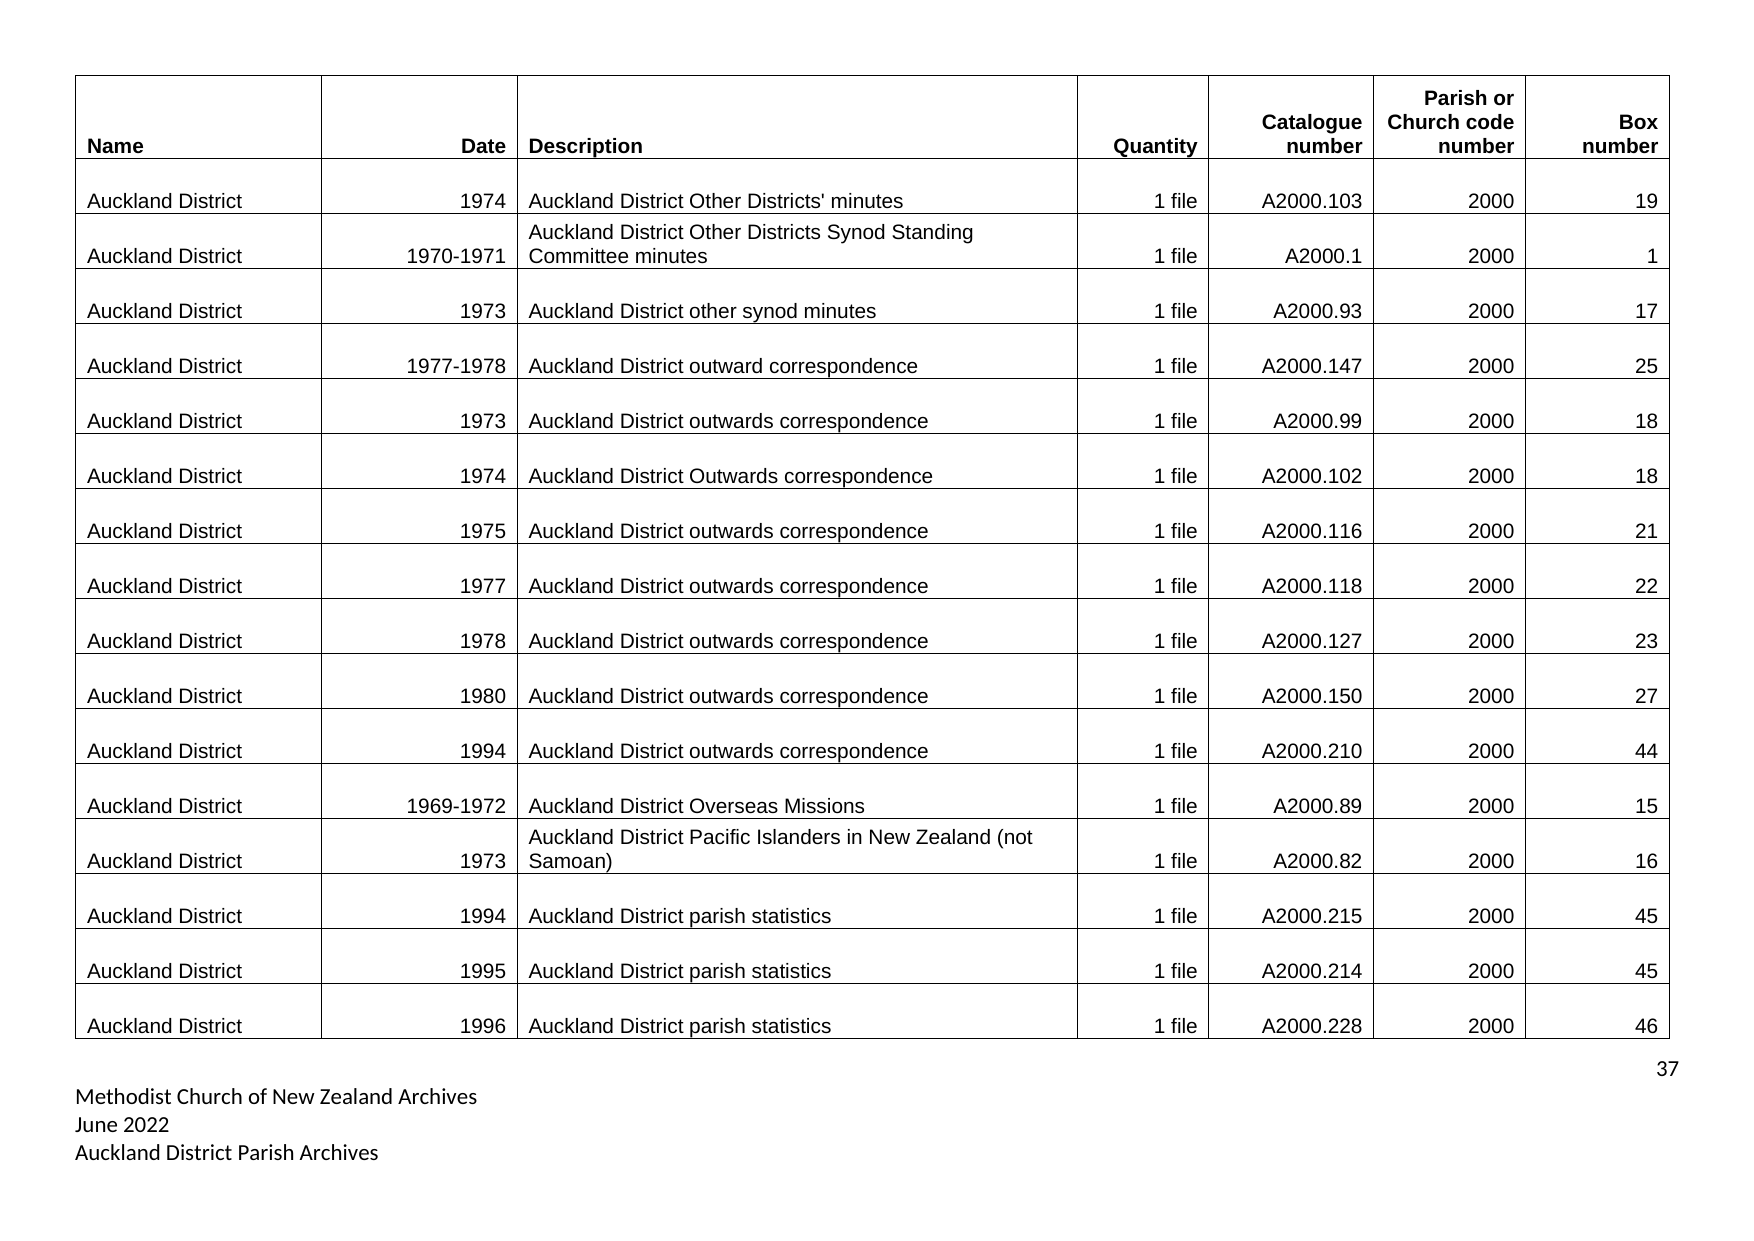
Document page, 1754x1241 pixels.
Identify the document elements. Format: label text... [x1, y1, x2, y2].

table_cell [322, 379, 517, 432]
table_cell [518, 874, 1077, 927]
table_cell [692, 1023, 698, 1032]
table_header Box number [1526, 76, 1669, 157]
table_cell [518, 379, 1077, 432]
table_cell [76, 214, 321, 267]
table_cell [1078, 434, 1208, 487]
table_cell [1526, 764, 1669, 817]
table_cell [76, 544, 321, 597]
table_header Name [76, 76, 321, 157]
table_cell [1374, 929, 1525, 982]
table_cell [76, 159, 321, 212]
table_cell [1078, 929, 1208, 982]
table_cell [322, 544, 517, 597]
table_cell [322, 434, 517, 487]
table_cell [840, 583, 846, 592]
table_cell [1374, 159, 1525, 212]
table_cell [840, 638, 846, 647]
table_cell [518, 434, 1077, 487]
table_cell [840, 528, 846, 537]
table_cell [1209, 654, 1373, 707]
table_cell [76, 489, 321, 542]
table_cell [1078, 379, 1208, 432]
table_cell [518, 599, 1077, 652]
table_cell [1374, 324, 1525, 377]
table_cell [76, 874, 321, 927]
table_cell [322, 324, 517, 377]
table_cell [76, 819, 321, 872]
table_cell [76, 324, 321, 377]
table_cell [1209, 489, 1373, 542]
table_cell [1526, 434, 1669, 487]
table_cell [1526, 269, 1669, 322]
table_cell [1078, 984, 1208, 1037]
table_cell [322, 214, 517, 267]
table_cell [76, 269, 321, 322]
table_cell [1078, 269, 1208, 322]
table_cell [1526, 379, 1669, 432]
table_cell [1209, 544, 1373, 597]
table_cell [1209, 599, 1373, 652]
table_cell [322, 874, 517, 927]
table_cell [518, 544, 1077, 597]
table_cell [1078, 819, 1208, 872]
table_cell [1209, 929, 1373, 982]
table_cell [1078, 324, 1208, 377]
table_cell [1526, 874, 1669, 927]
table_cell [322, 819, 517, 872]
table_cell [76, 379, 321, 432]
table_header Quantity [1078, 76, 1208, 157]
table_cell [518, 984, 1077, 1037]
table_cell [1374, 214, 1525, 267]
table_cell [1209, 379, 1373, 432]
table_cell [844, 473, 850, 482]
table_header Parish or Church code number [1374, 76, 1525, 157]
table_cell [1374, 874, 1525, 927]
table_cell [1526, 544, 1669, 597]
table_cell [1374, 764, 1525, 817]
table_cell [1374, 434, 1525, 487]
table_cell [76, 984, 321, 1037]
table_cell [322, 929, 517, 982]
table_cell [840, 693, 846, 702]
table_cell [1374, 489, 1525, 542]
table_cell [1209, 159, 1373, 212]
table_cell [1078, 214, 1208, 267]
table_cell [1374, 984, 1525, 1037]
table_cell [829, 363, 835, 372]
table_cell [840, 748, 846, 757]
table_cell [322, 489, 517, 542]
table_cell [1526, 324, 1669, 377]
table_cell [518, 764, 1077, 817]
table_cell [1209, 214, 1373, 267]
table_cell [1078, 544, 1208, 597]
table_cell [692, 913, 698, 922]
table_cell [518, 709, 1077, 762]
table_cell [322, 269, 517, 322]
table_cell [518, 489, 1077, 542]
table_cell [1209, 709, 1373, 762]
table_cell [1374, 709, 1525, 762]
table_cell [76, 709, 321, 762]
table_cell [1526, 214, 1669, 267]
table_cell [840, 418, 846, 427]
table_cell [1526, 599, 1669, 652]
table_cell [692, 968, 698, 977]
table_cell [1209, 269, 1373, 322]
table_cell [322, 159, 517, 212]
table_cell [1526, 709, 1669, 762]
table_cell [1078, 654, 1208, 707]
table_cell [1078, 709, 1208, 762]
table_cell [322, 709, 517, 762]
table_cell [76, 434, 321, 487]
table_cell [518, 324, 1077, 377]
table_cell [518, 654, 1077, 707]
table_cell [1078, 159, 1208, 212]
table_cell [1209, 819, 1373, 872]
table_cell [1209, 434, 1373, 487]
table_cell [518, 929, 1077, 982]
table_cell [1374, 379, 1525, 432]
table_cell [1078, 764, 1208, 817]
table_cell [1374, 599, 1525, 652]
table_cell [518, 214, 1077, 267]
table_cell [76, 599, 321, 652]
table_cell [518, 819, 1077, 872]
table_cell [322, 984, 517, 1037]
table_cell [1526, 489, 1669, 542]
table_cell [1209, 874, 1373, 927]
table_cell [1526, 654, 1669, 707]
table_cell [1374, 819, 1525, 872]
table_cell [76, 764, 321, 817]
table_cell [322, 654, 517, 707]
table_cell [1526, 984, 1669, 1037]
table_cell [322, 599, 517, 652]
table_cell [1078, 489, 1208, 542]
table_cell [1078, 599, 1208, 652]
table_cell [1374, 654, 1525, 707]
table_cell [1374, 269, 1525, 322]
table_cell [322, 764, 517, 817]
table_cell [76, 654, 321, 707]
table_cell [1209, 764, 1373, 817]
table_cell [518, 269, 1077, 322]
table_header Date [322, 76, 517, 157]
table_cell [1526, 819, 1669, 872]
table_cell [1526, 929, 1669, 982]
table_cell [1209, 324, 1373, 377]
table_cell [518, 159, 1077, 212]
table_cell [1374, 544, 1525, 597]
table_header Description [518, 76, 1077, 157]
table_header Catalogue number [1209, 76, 1373, 157]
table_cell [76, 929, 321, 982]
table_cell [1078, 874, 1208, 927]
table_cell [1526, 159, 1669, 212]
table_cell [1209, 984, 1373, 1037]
